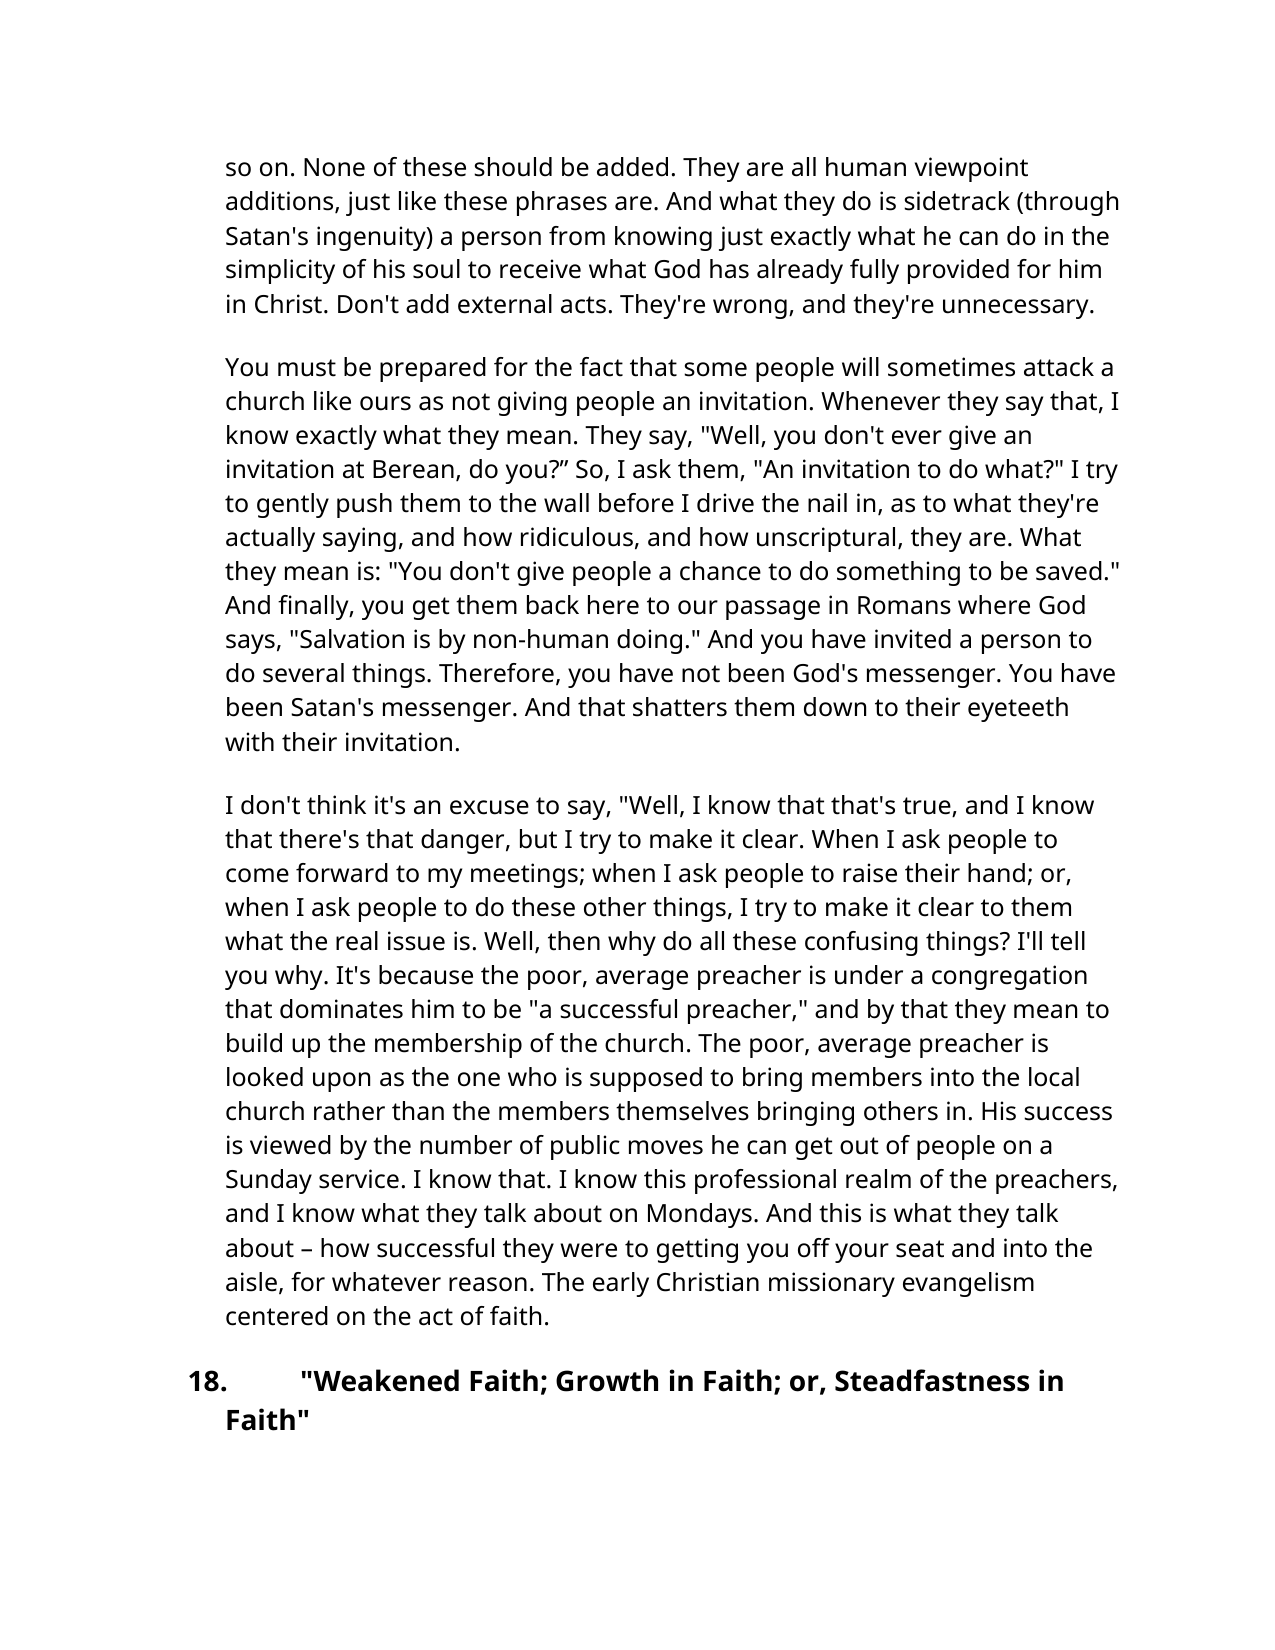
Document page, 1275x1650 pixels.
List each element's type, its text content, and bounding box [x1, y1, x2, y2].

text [225, 150, 1125, 320]
list "Weakened Faith; Growth in Faith; or, Steadfastness in Faith" [187, 1362, 1125, 1438]
text You must be prepared for the fact that some people will sometimes attack a church like ours as not giving people an invitation. Whenever they say that, I know exactly what they mean. They say, "Well, you don't ever give an invitation at Berean, do you?” So, I ask them, "An invitation to do what?" I try to gently push them to the wall before I drive the nail in, as to what they're actually saying, and how ridiculous, and how unscriptural, they are. What they mean is: "You don't give people a chance to do something to be saved." And finally, you get them back here to our passage in Romans where God says, "Salvation is by non-human doing." And you have invited a person to do several things. Therefore, you have not been God's messenger. You have been Satan's messenger. And that shatters them down to their eyeteeth with their invitation. [225, 349, 1125, 758]
text I don't think it's an excuse to say, "Well, I know that that's true, and I know that there's that danger, but I try to make it clear. When I ask people to come forward to my meetings; when I ask people to raise their hand; or, when I ask people to do these other things, I try to make it clear to them what the real issue is. Well, then why do all these confusing things? I'll tell you why. It's because the poor, average preacher is under a congregation that dominates him to be "a successful preacher," and by that they mean to build up the membership of the church. The poor, average preacher is looked upon as the one who is supposed to bring members into the local church rather than the members themselves bringing others in. His success is viewed by the number of public moves he can get out of people on a Sunday service. I know that. I know this professional realm of the preachers, and I know what they talk about on Mondays. And this is what they talk about – how successful they were to getting you off your seat and into the aisle, for whatever reason. The early Christian missionary evangelism centered on the act of faith. [225, 787, 1125, 1332]
